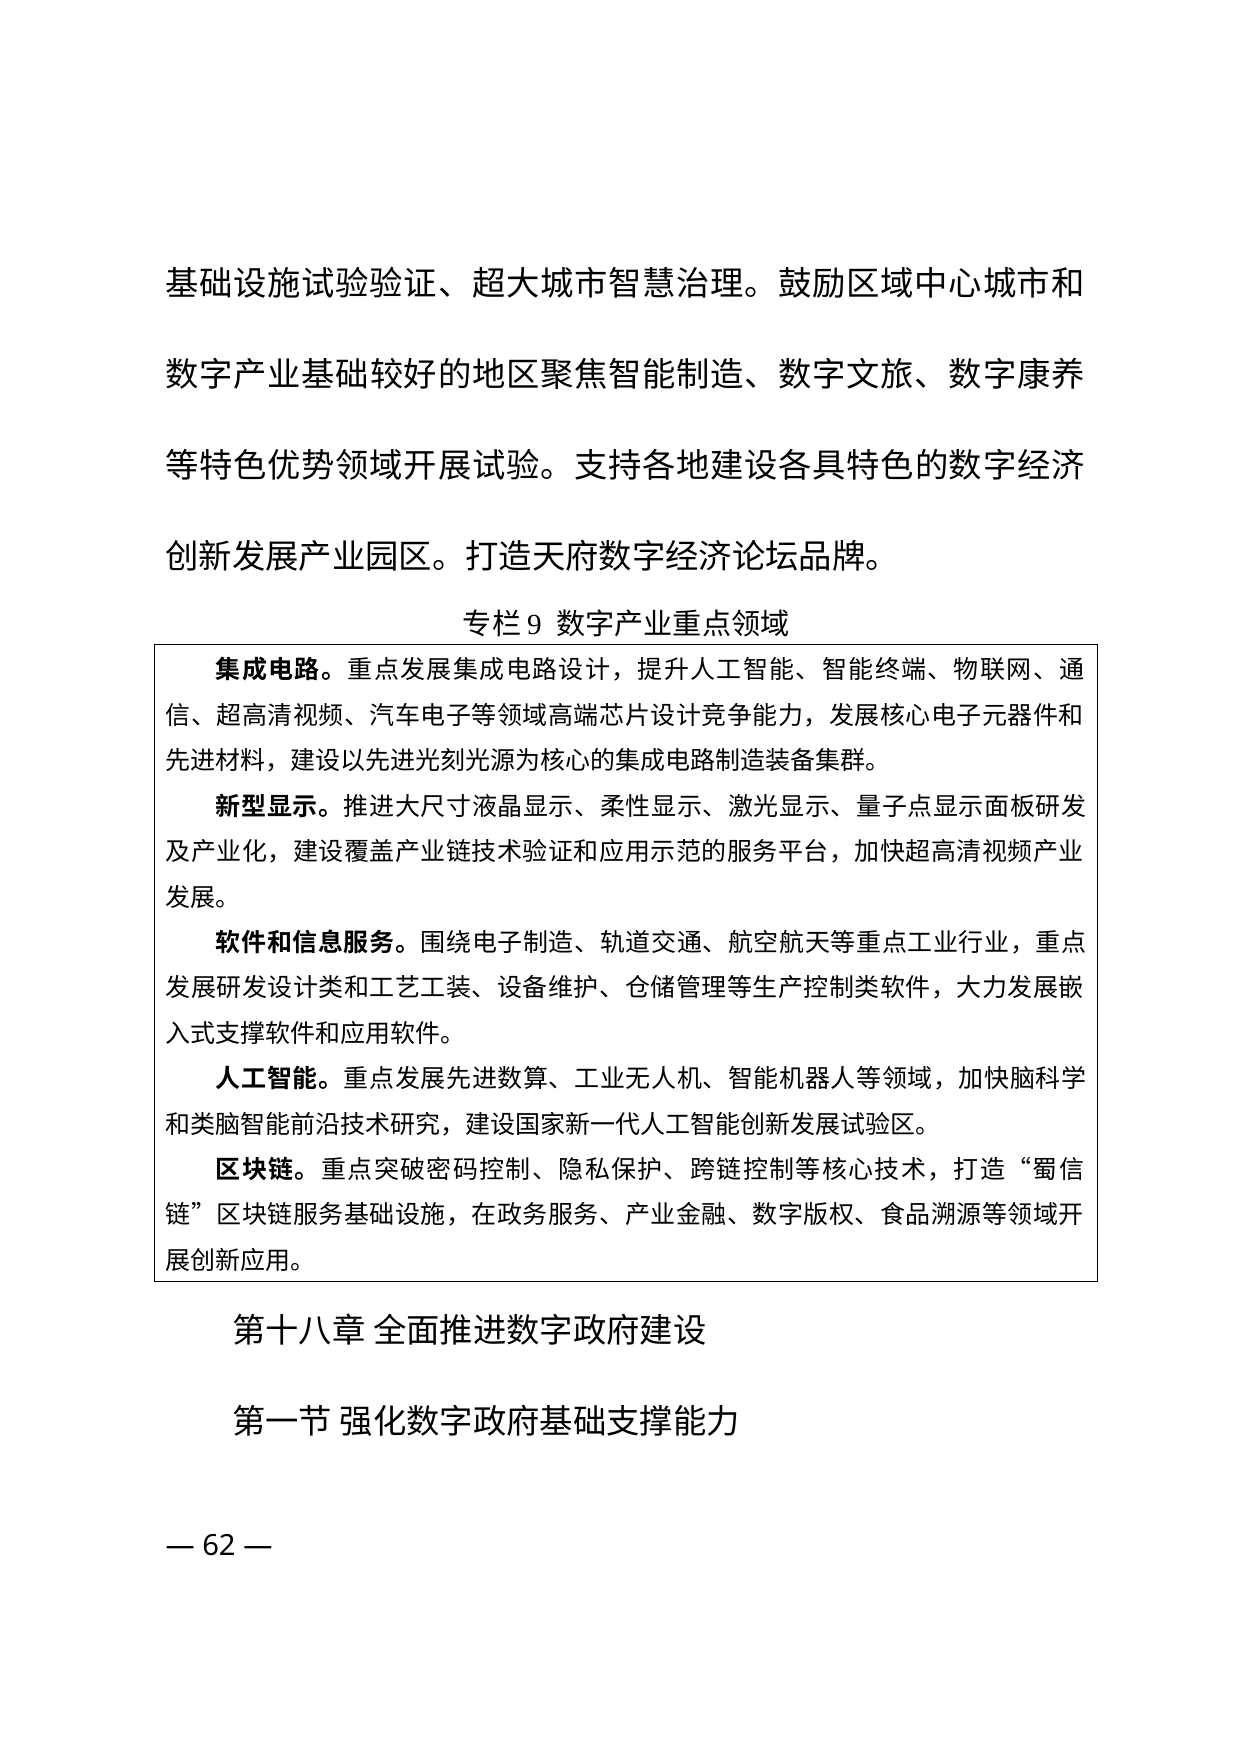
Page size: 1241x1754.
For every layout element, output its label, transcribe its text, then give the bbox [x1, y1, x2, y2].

text 专栏9 数字产业重点领域 [165, 599, 1087, 644]
text 第一节 强化数字政府基础支撑能力 [165, 1373, 1087, 1464]
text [165, 236, 1087, 599]
text 第十八章 全面推进数字政府建设 [165, 1282, 1087, 1373]
table_header 集成电路。重点发展集成电路设计，提升人工智能、智能终端、物联网、通信、超高清视频、汽车电子等领域高端芯片设计竞争能力，发展核心电子元器件和先进材料，建设以先进光刻光源为核心的集成电路制造装备集群。 新型显示。推进大尺寸液晶显示、柔性显示、激光显示、量子点显示面板研发及产业化，建设覆盖产业链技术验证和应用示范的服务平台，加快超高清视频产业发展。 软件和信息服务。围绕电子制造、轨道交通、航空航天等重点工业行业，重点发展研发设计类和工艺工装、设备维护、仓储管理等生产控制类软件，大力发展嵌入式支撑软件和应用软件。 人工智能。重点发展先进数算、工业无人机、智能机器人等领域，加快脑科学和类脑智能前沿技术研究，建设国家新一代人工智能创新发展试验区。 区块链。重点突破密码控制、隐私保护、跨链控制等核心技术，打造“蜀信链”区块链服务基础设施，在政务服务、产业金融、数字版权、食品溯源等领域开展创新应用。 [155, 645, 1097, 1281]
